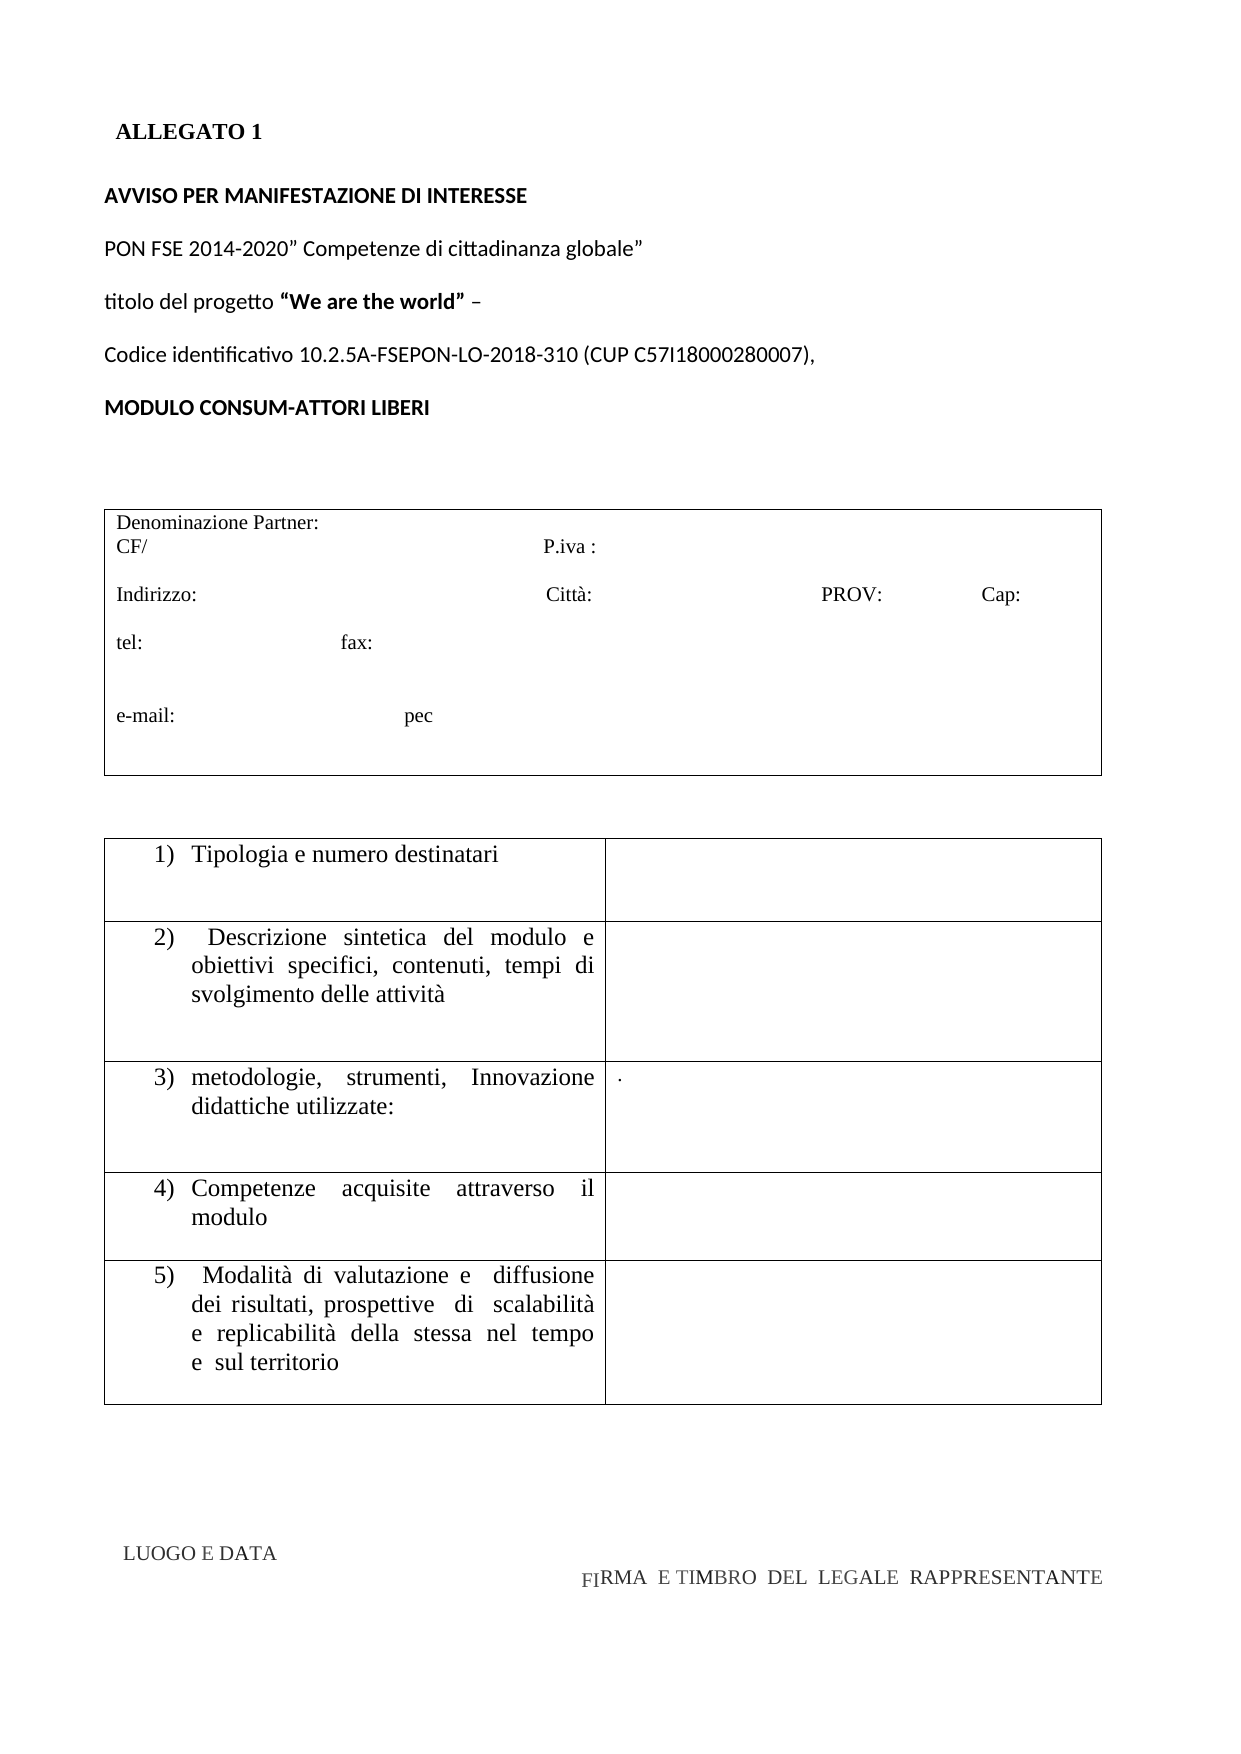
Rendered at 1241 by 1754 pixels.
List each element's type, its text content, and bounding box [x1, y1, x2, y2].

table_cell Descrizione sintetica del modulo e obiettivi specifici, contenuti, tempi di svolgimento delle attività [105, 922, 605, 1061]
table_cell [606, 1261, 1101, 1404]
table_header Tipologia e numero destinatari [105, 839, 605, 921]
text titolo del progetto “We are the world” – [104, 287, 1103, 315]
text MODULO CONSUM-ATTORI LIBERI [104, 393, 1103, 421]
text LUOGO E DATA [123, 1537, 1103, 1565]
text AVVISO PER MANIFESTAZIONE DI INTERESSE [104, 181, 1103, 209]
table_header [606, 839, 1101, 921]
table_cell [606, 922, 1101, 1061]
table_cell Modalità di valutazione e diffusione dei risultati, prospettive di scalabilità e replicabilità della stessa nel tempo e sul territorio [105, 1261, 605, 1404]
text FIRMA E TIMBRO DEL LEGALE RAPPRESENTANTE [123, 1565, 1103, 1592]
table_cell . [606, 1062, 1101, 1172]
text Codice identificativo 10.2.5A-FSEPON-LO-2018-310 (CUP C57I18000280007), [104, 340, 1103, 368]
text PON FSE 2014-2020” Competenze di cittadinanza globale” [104, 234, 1103, 262]
table_cell [606, 1173, 1101, 1259]
table_cell metodologie, strumenti, Innovazione didattiche utilizzate: [105, 1062, 605, 1172]
text ALLEGATO 1 [115, 122, 1103, 143]
table_header Denominazione Partner: CF/ P.iva : Indirizzo: Città: PROV: Cap: tel: fax: e-mail: pec [105, 510, 1101, 775]
table_cell Competenze acquisite attraverso il modulo [105, 1173, 605, 1259]
